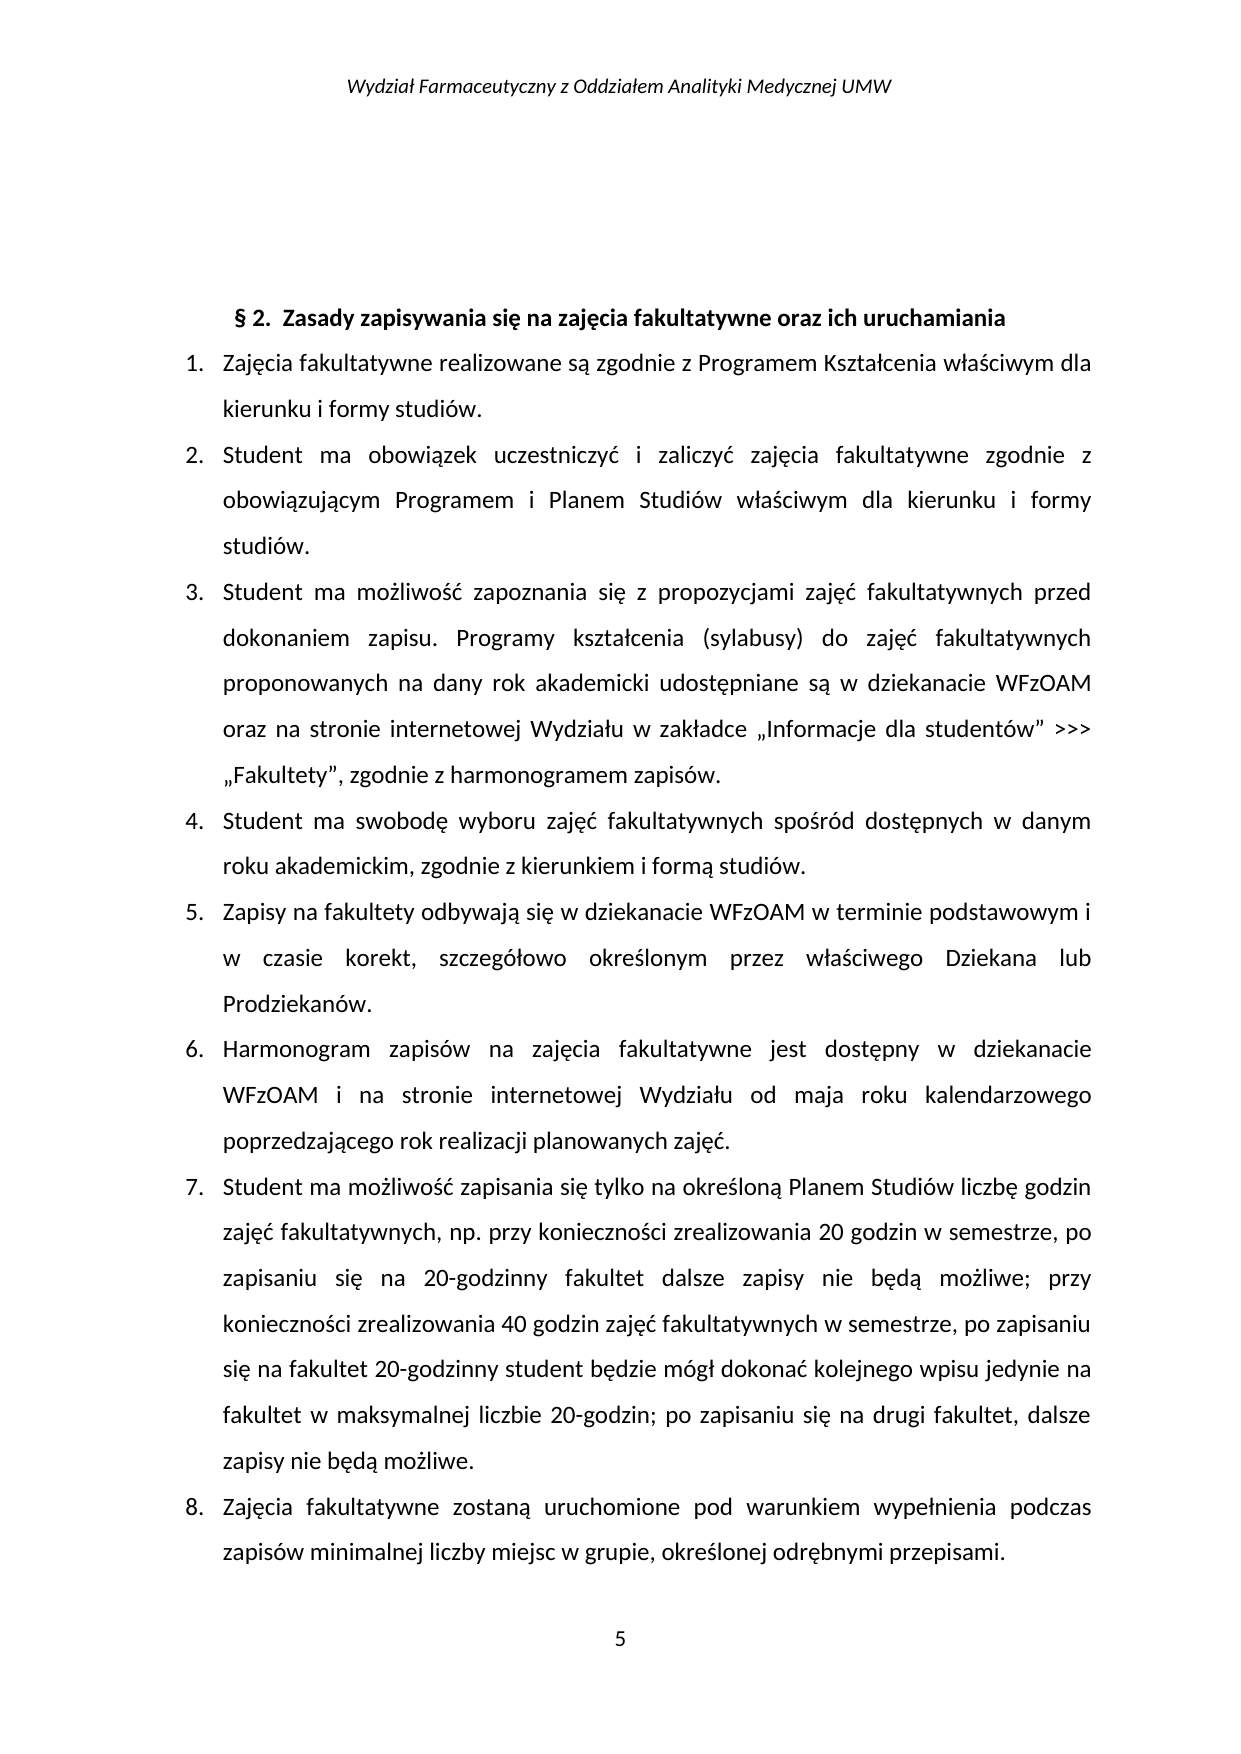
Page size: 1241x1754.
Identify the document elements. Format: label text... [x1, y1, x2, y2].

list Student ma możliwość zapisania się tylko na określoną Planem Studiów liczbę godzin zajęć fakultatywnych, np. przy konieczności zrealizowania 20 godzin w semestrze, po zapisaniu się na 20-godzinny fakultet dalsze zapisy nie będą możliwe; przy konieczności zrealizowania 40 godzin zajęć fakultatywnych w semestrze, po zapisaniu się na fakultet 20-godzinny student będzie mógł dokonać kolejnego wpisu jedynie na fakultet w maksymalnej liczbie 20-godzin; po zapisaniu się na drugi fakultet, dalsze zapisy nie będą możliwe. [185, 1171, 1093, 1476]
list Student ma obowiązek uczestniczyć i zaliczyć zajęcia fakultatywne zgodnie z obowiązującym Programem i Planem Studiów właściwym dla kierunku i formy studiów. [185, 439, 1093, 561]
list Zajęcia fakultatywne zostaną uruchomione pod warunkiem wypełnienia podczas zapisów minimalnej liczby miejsc w grupie, określonej odrębnymi przepisami. [185, 1491, 1093, 1567]
text § 2. Zasady zapisywania się na zajęcia fakultatywne oraz ich uruchamiania [148, 302, 1093, 332]
list Student ma możliwość zapoznania się z propozycjami zajęć fakultatywnych przed dokonaniem zapisu. Programy kształcenia (sylabusy) do zajęć fakultatywnych proponowanych na dany rok akademicki udostępniane są w dziekanacie WFzOAM oraz na stronie internetowej Wydziału w zakładce „Informacje dla studentów” >>> „Fakultety”, zgodnie z harmonogramem zapisów. [185, 576, 1093, 789]
list Zajęcia fakultatywne realizowane są zgodnie z Programem Kształcenia właściwym dla kierunku i formy studiów. [185, 347, 1093, 424]
list Zapisy na fakultety odbywają się w dziekanacie WFzOAM w terminie podstawowym i w czasie korekt, szczegółowo określonym przez właściwego Dziekana lub Prodziekanów. [185, 896, 1093, 1018]
list Harmonogram zapisów na zajęcia fakultatywne jest dostępny w dziekanacie WFzOAM i na stronie internetowej Wydziału od maja roku kalendarzowego poprzedzającego rok realizacji planowanych zajęć. [185, 1033, 1093, 1155]
list Student ma swobodę wyboru zajęć fakultatywnych spośród dostępnych w danym roku akademickim, zgodnie z kierunkiem i formą studiów. [185, 805, 1093, 881]
